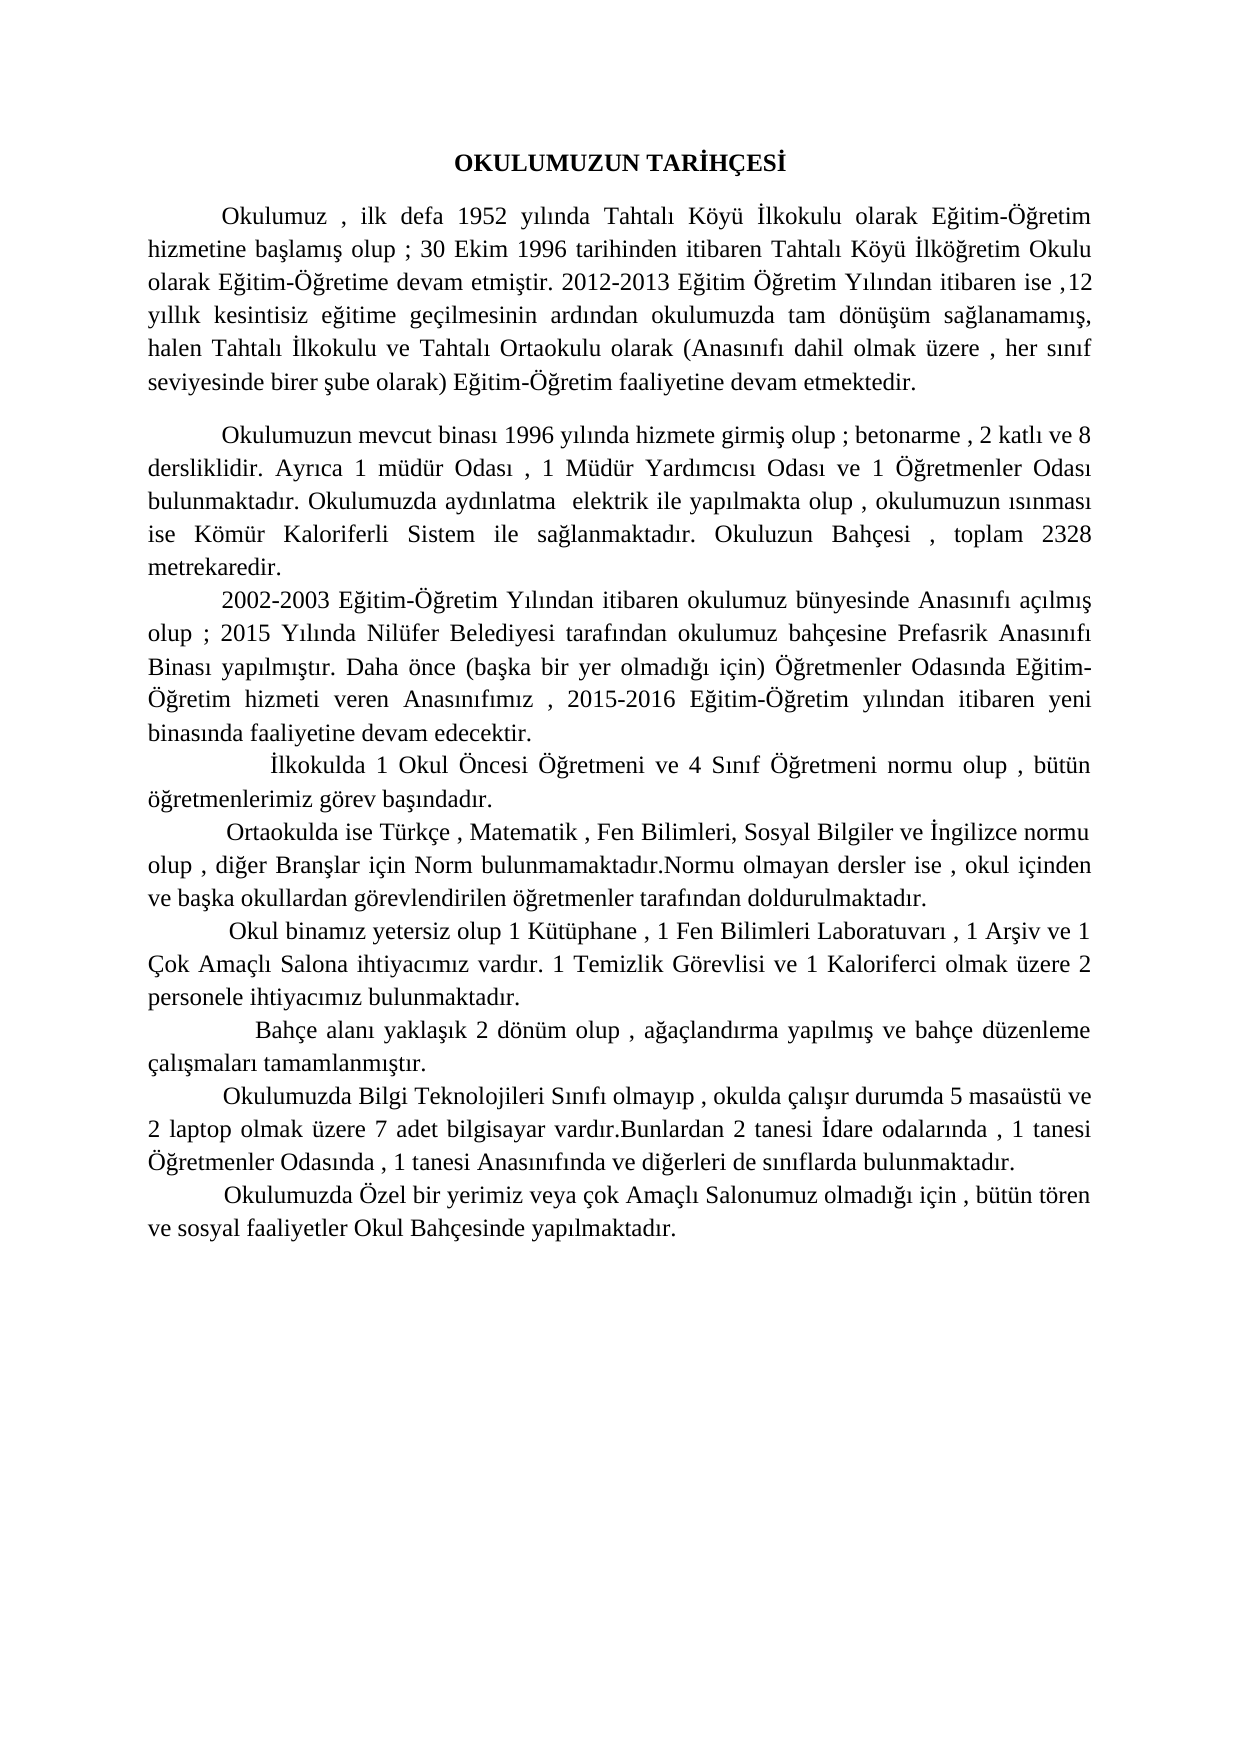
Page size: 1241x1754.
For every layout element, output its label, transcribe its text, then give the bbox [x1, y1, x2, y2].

text Okulumuzda Özel bir yerimiz veya çok Amaçlı Salonumuz olmadığı için , bütün tören ve sosyal faaliyetler Okul Bahçesinde yapılmaktadır. [148, 1180, 1093, 1242]
text Okulumuz , ilk defa 1952 yılında Tahtalı Köyü İlkokulu olarak Eğitim-Öğretim hizmetine başlamış olup ; 30 Ekim 1996 tarihinden itibaren Tahtalı Köyü İlköğretim Okulu olarak Eğitim-Öğretime devam etmiştir. 2012-2013 Eğitim Öğretim Yılından itibaren ise ,12 yıllık kesintisiz eğitime geçilmesinin ardından okulumuzda tam dönüşüm sağlanamamış, halen Tahtalı İlkokulu ve Tahtalı Ortaokulu olarak (Anasınıfı dahil olmak üzere , her sınıf seviyesinde birer şube olarak) Eğitim-Öğretim faaliyetine devam etmektedir. [148, 201, 1093, 395]
text Okulumuzda Bilgi Teknolojileri Sınıfı olmayıp , okulda çalışır durumda 5 masaüstü ve 2 laptop olmak üzere 7 adet bilgisayar vardır.Bunlardan 2 tanesi İdare odalarında , 1 tanesi Öğretmenler Odasında , 1 tanesi Anasınıfında ve diğerleri de sınıflarda bulunmaktadır. [148, 1081, 1093, 1176]
text Okulumuzun mevcut binası 1996 yılında hizmete girmiş olup ; betonarme , 2 katlı ve 8 dersliklidir. Ayrıca 1 müdür Odası , 1 Müdür Yardımcısı Odası ve 1 Öğretmenler Odası bulunmaktadır. Okulumuzda aydınlatma elektrik ile yapılmakta olup , okulumuzun ısınması ise Kömür Kaloriferli Sistem ile sağlanmaktadır. Okuluzun Bahçesi , toplam 2328 metrekaredir. [148, 420, 1093, 581]
text 2002-2003 Eğitim-Öğretim Yılından itibaren okulumuz bünyesinde Anasınıfı açılmış olup ; 2015 Yılında Nilüfer Belediyesi tarafından okulumuz bahçesine Prefasrik Anasınıfı Binası yapılmıştır. Daha önce (başka bir yer olmadığı için) Öğretmenler Odasında Eğitim-Öğretim hizmeti veren Anasınıfımız , 2015-2016 Eğitim-Öğretim yılından itibaren yeni binasında faaliyetine devam edecektir. [148, 586, 1093, 746]
text OKULUMUZUN TARİHÇESİ [148, 148, 1093, 176]
text İlkokulda 1 Okul Öncesi Öğretmeni ve 4 Sınıf Öğretmeni normu olup , bütün öğretmenlerimiz görev başındadır. [148, 751, 1093, 812]
text Okul binamız yetersiz olup 1 Kütüphane , 1 Fen Bilimleri Laboratuvarı , 1 Arşiv ve 1 Çok Amaçlı Salona ihtiyacımız vardır. 1 Temizlik Görevlisi ve 1 Kaloriferci olmak üzere 2 personele ihtiyacımız bulunmaktadır. [148, 916, 1093, 1011]
text Bahçe alanı yaklaşık 2 dönüm olup , ağaçlandırma yapılmış ve bahçe düzenleme çalışmaları tamamlanmıştır. [148, 1015, 1093, 1077]
text Ortaokulda ise Türkçe , Matematik , Fen Bilimleri, Sosyal Bilgiler ve İngilizce normu olup , diğer Branşlar için Norm bulunmamaktadır.Normu olmayan dersler ise , okul içinden ve başka okullardan görevlendirilen öğretmenler tarafından doldurulmaktadır. [148, 817, 1093, 911]
